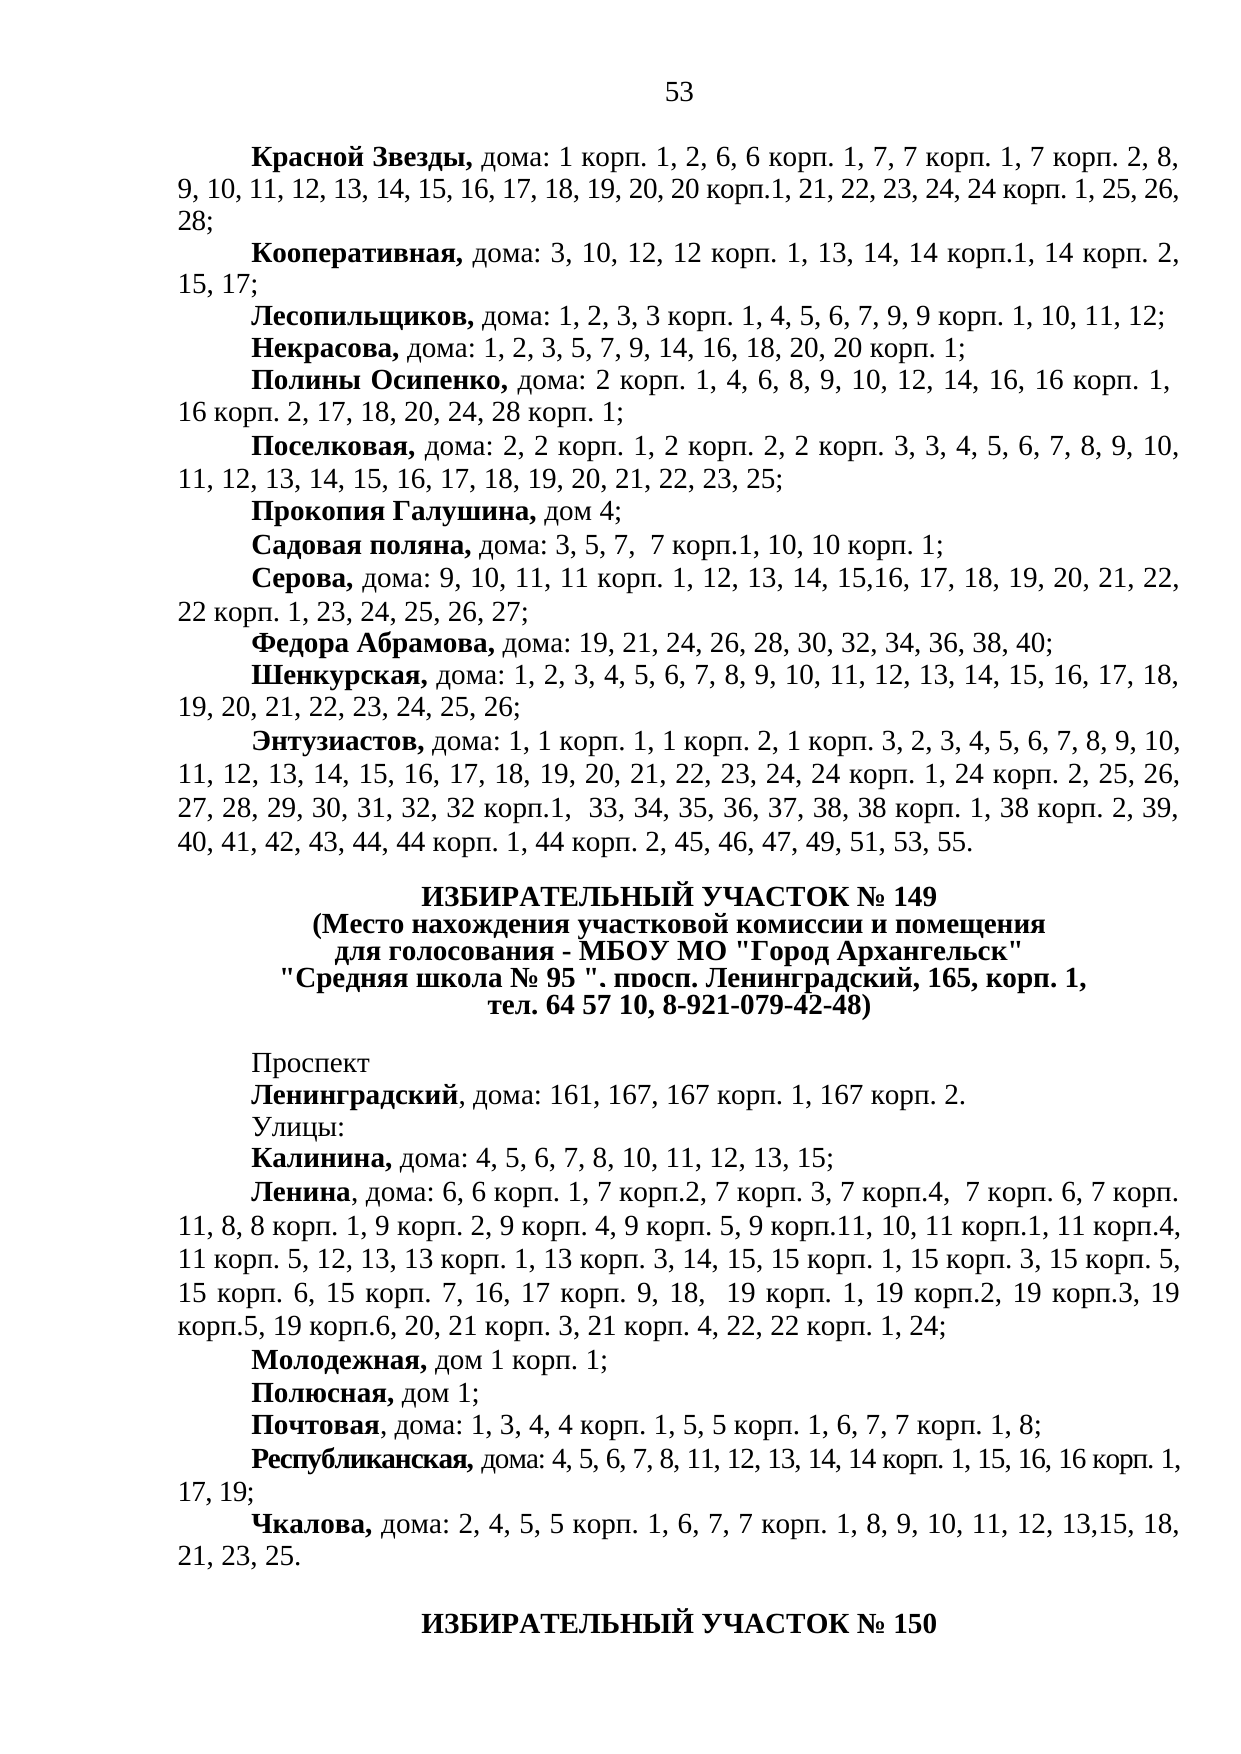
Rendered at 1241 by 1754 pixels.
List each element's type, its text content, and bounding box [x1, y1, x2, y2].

text Поселковая, дома: 2, 2 корп. 1, 2 корп. 2, 2 корп. 3, 3, 4, 5, 6, 7, 8, 9, 10, 11, 12, 13, 14, 15, 16, 17, 18, 19, 20, 21, 22, 23, 25; [177, 428, 1181, 495]
text тел. 64 57 10, 8-921-079-42-48) [662, 993, 1181, 1020]
text Федора Абрамова, дома: 19, 21, 24, 26, 28, 30, 32, 34, 36, 38, 40; [177, 627, 1181, 659]
text Некрасова, дома: 1, 2, 3, 5, 7, 9, 14, 16, 18, 20, 20 корп. 1; [177, 332, 1181, 364]
text Прокопия Галушина, дом 4; [177, 495, 1181, 527]
text Молодежная, дом 1 корп. 1; [177, 1342, 1181, 1376]
text Шенкурская, дома: 1, 2, 3, 4, 5, 6, 7, 8, 9, 10, 11, 12, 13, 14, 15, 16, 17, 18, 19, 20, 21, 22, 23, 24, 25, 26; [177, 659, 1181, 723]
text (Место нахождения участковой комиссии и помещения [177, 911, 1181, 938]
text Кооперативная, дома: 3, 10, 12, 12 корп. 1, 13, 14, 14 корп.1, 14 корп. 2, 15, 17; [177, 237, 1181, 300]
text Энтузиастов, дома: 1, 1 корп. 1, 1 корп. 2, 1 корп. 3, 2, 3, 4, 5, 6, 7, 8, 9, 10, 11, 12, 13, 14, 15, 16, 17, 18, 19, 20, 21, 22, 23, 24, 24 корп. 1, 24 корп. 2, 25, 26, 27, 28, 29, 30, 31, 32, 32 корп.1, 33, 34, 35, 36, 37, 38, 38 корп. 1, 38 корп. 2, 39, 40, 41, 42, 43, 44, 44 корп. 1, 44 корп. 2, 45, 46, 47, 49, 51, 53, 55. [177, 723, 1181, 857]
text Лесопильщиков, дома: 1, 2, 3, 3 корп. 1, 4, 5, 6, 7, 9, 9 корп. 1, 10, 11, 12; [177, 300, 1181, 332]
text Садовая поляна, дома: 3, 5, 7, 7 корп.1, 10, 10 корп. 1; [177, 527, 1181, 560]
text тел. 64 57 10, 8-921-079-42-48) [177, 993, 546, 1020]
text Почтовая, дома: 1, 3, 4, 4 корп. 1, 5, 5 корп. 1, 6, 7, 7 корп. 1, 8; [177, 1409, 1181, 1441]
text ИЗБИРАТЕЛЬНЫЙ УЧАСТОК № 149 [177, 884, 1181, 911]
text Полюсная, дом 1; [177, 1376, 1181, 1409]
text "Средняя школа № 95 ", просп. Ленинградский, 165, корп. 1, [177, 966, 1181, 993]
text Полины Осипенко, дома: 2 корп. 1, 4, 6, 8, 9, 10, 12, 14, 16, 16 корп. 1, 16 корп. 2, 17, 18, 20, 24, 28 корп. 1; [177, 364, 1181, 428]
text для голосования - МБОУ МО "Город Архангельск" [177, 938, 1181, 966]
text Улицы: [177, 1111, 1181, 1142]
text Республиканская, дома: 4, 5, 6, 7, 8, 11, 12, 13, 14, 14 корп. 1, 15, 16, 16 корп. 1, 17, 19; [177, 1441, 1181, 1508]
text Чкалова, дома: 2, 4, 5, 5 корп. 1, 6, 7, 7 корп. 1, 8, 9, 10, 11, 12, 13,15, 18, 21, 23, 25. [177, 1508, 1181, 1572]
text Серова, дома: 9, 10, 11, 11 корп. 1, 12, 13, 14, 15,16, 17, 18, 19, 20, 21, 22, 22 корп. 1, 23, 24, 25, 26, 27; [177, 560, 1181, 627]
text Ленинградский, дома: 161, 167, 167 корп. 1, 167 корп. 2. [177, 1079, 1181, 1111]
text ИЗБИРАТЕЛЬНЫЙ УЧАСТОК № 150 [177, 1605, 1181, 1641]
text Красной Звезды, дома: 1 корп. 1, 2, 6, 6 корп. 1, 7, 7 корп. 1, 7 корп. 2, 8, 9, 10, 11, 12, 13, 14, 15, 16, 17, 18, 19, 20, 20 корп.1, 21, 22, 23, 24, 24 корп. 1, 25, 26, 28; [177, 141, 1181, 237]
text Ленина, дома: 6, 6 корп. 1, 7 корп.2, 7 корп. 3, 7 корп.4, 7 корп. 6, 7 корп. 11, 8, 8 корп. 1, 9 корп. 2, 9 корп. 4, 9 корп. 5, 9 корп.11, 10, 11 корп.1, 11 корп.4, 11 корп. 5, 12, 13, 13 корп. 1, 13 корп. 3, 14, 15, 15 корп. 1, 15 корп. 3, 15 корп. 5, 15 корп. 6, 15 корп. 7, 16, 17 корп. 9, 18, 19 корп. 1, 19 корп.2, 19 корп.3, 19 корп.5, 19 корп.6, 20, 21 корп. 3, 21 корп. 4, 22, 22 корп. 1, 24; [177, 1174, 1181, 1342]
text Калинина, дома: 4, 5, 6, 7, 8, 10, 11, 12, 13, 15; [177, 1142, 1181, 1174]
text Проспект [177, 1047, 1181, 1079]
